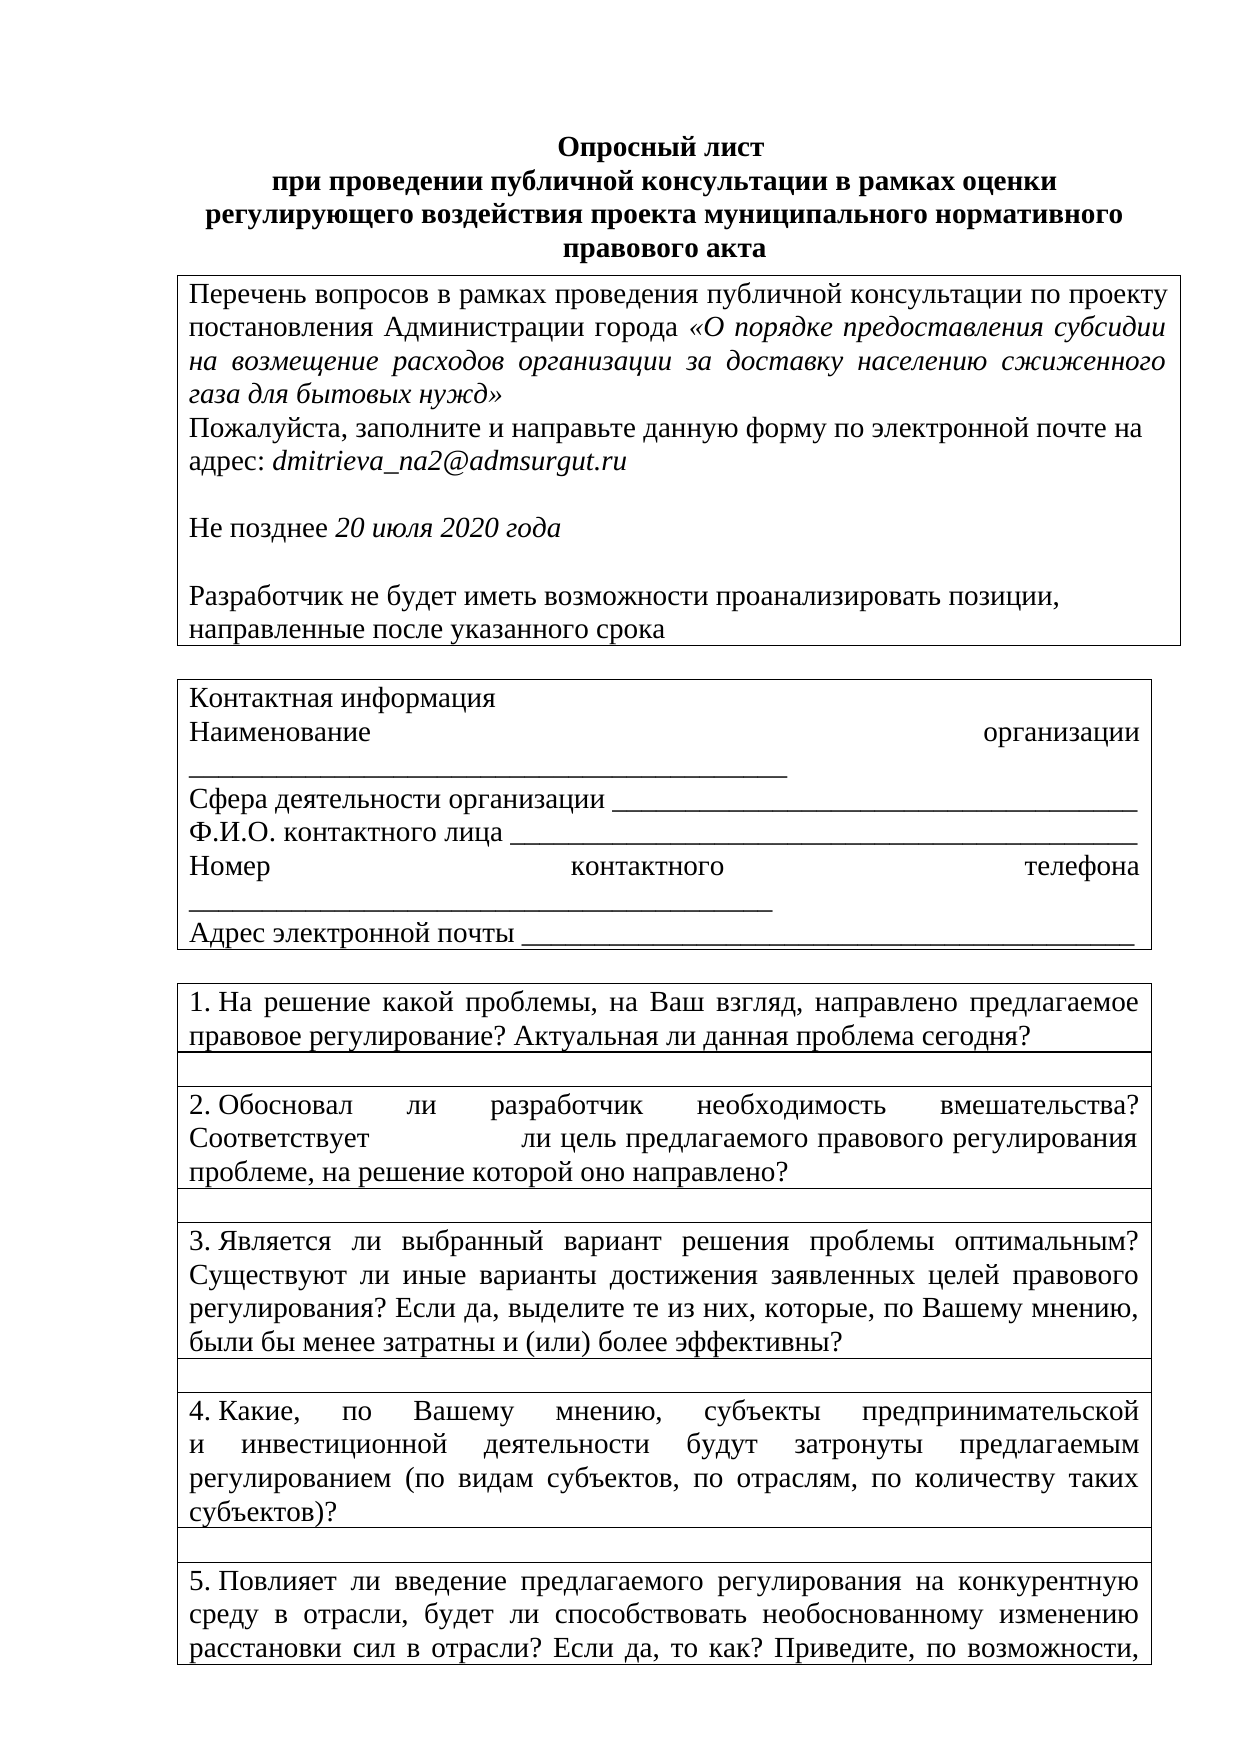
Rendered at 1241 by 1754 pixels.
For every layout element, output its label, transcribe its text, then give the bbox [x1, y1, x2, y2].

table_cell [178, 1528, 1151, 1562]
table_cell [178, 1359, 1151, 1392]
subtitle Опросный лист при проведении публичной консультации в рамках оценки регулирующего воздействия проекта муниципального нормативного правового акта [177, 129, 1152, 263]
table_cell 3. Является ли выбранный вариант решения проблемы оптимальным? Существуют ли иные варианты достижения заявленных целей правового регулирования? Если да, выделите те из них, которые, по Вашему мнению, были бы менее затратны и (или) более эффективны? [178, 1223, 1151, 1357]
table_cell [178, 1189, 1151, 1222]
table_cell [178, 1563, 1151, 1663]
table_header Перечень вопросов в рамках проведения публичной консультации по проекту постановления Администрации города «О порядке предоставления субсидии на возмещение расходов организации за доставку населению сжиженного газа для бытовых нужд» Пожалуйста, заполните и направьте данную форму по электронной почте на адрес: dmitrieva_na2@admsurgut.ru Не позднее 20 июля 2020 года Разработчик не будет иметь возможности проанализировать позиции, направленные после указанного срока [178, 276, 1180, 645]
table_header Контактная информация Наименование организации _________________________________________ Сфера деятельности организации ____________________________________ Ф.И.О. контактного лица ___________________________________________ Номер контактного телефона ________________________________________ Адрес электронной почты __________________________________________ [178, 680, 1151, 949]
table_cell [178, 1053, 1151, 1086]
table_cell 4. Какие, по Вашему мнению, субъекты предпринимательской и инвестиционной деятельности будут затронуты предлагаемым регулированием (по видам субъектов, по отраслям, по количеству таких субъектов)? [178, 1393, 1151, 1527]
table_header 1. На решение какой проблемы, на Ваш взгляд, направлено предлагаемое правовое регулирование? Актуальная ли данная проблема сегодня? [178, 984, 1151, 1051]
table_cell 2. Обосновал ли разработчик необходимость вмешательства? Соответствует ли цель предлагаемого правового регулирования проблеме, на решение которой оно направлено? [178, 1087, 1151, 1188]
